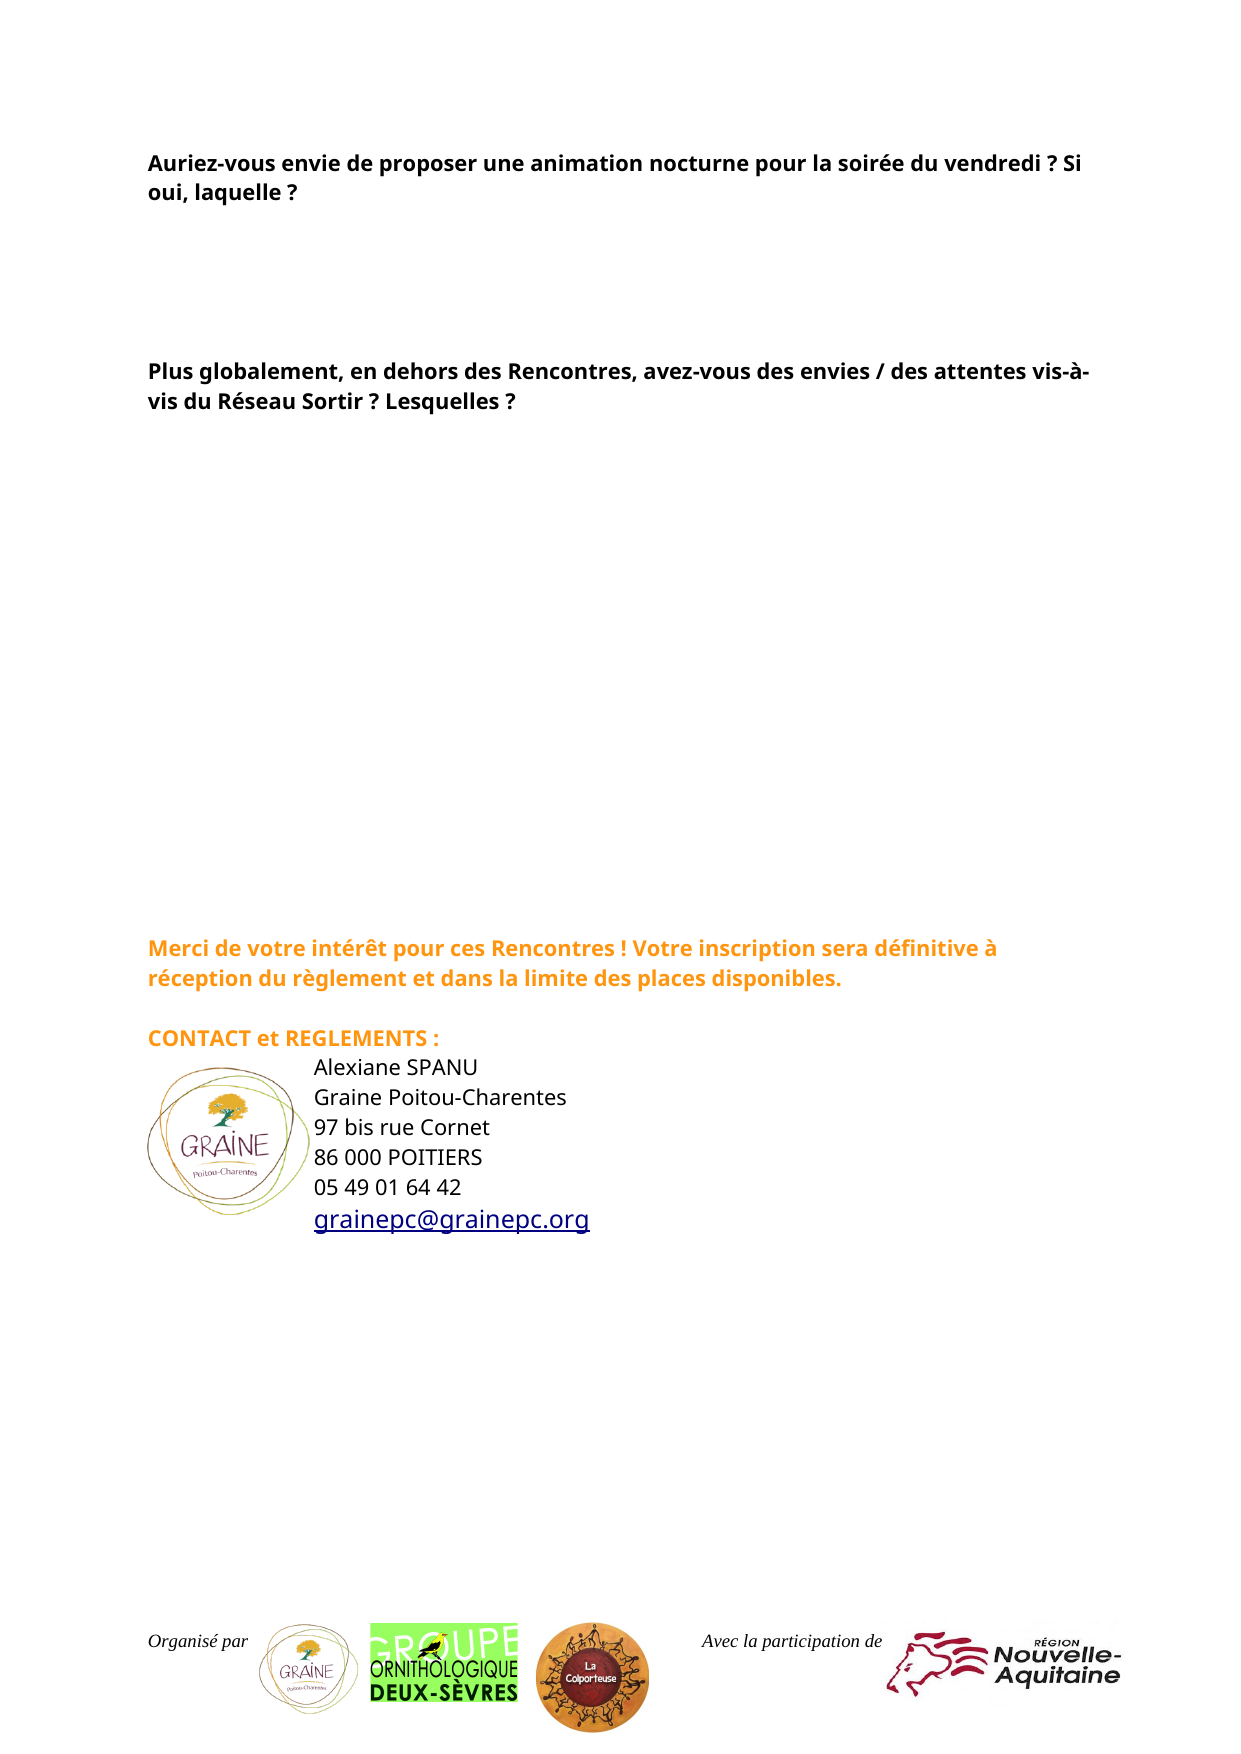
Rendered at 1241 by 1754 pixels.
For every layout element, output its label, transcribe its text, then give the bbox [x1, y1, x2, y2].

text 86 000 POITIERS [314, 1142, 1093, 1172]
picture [142, 1057, 314, 1225]
picture [881, 1619, 1125, 1707]
picture [256, 1618, 360, 1720]
text Merci de votre intérêt pour ces Rencontres ! Votre inscription sera définitive à réception du règlement et dans la limite des places disponibles. [148, 933, 1093, 993]
text grainepc@grainepc.org [148, 1201, 1093, 1235]
text Auriez-vous envie de proposer une animation nocturne pour la soirée du vendredi ? Si oui, laquelle ? [148, 148, 1093, 207]
picture [535, 1622, 649, 1733]
text 05 49 01 64 42 [314, 1172, 1093, 1201]
text CONTACT et REGLEMENTS : [148, 1023, 1093, 1052]
text 97 bis rue Cornet [314, 1112, 1093, 1142]
text Plus globalement, en dehors des Rencontres, avez-vous des envies / des attentes vis-à-vis du Réseau Sortir ? Lesquelles ? [148, 356, 1093, 416]
picture [370, 1623, 518, 1702]
text Graine Poitou-Charentes [314, 1082, 1093, 1112]
text Alexiane SPANU [148, 1052, 1093, 1082]
